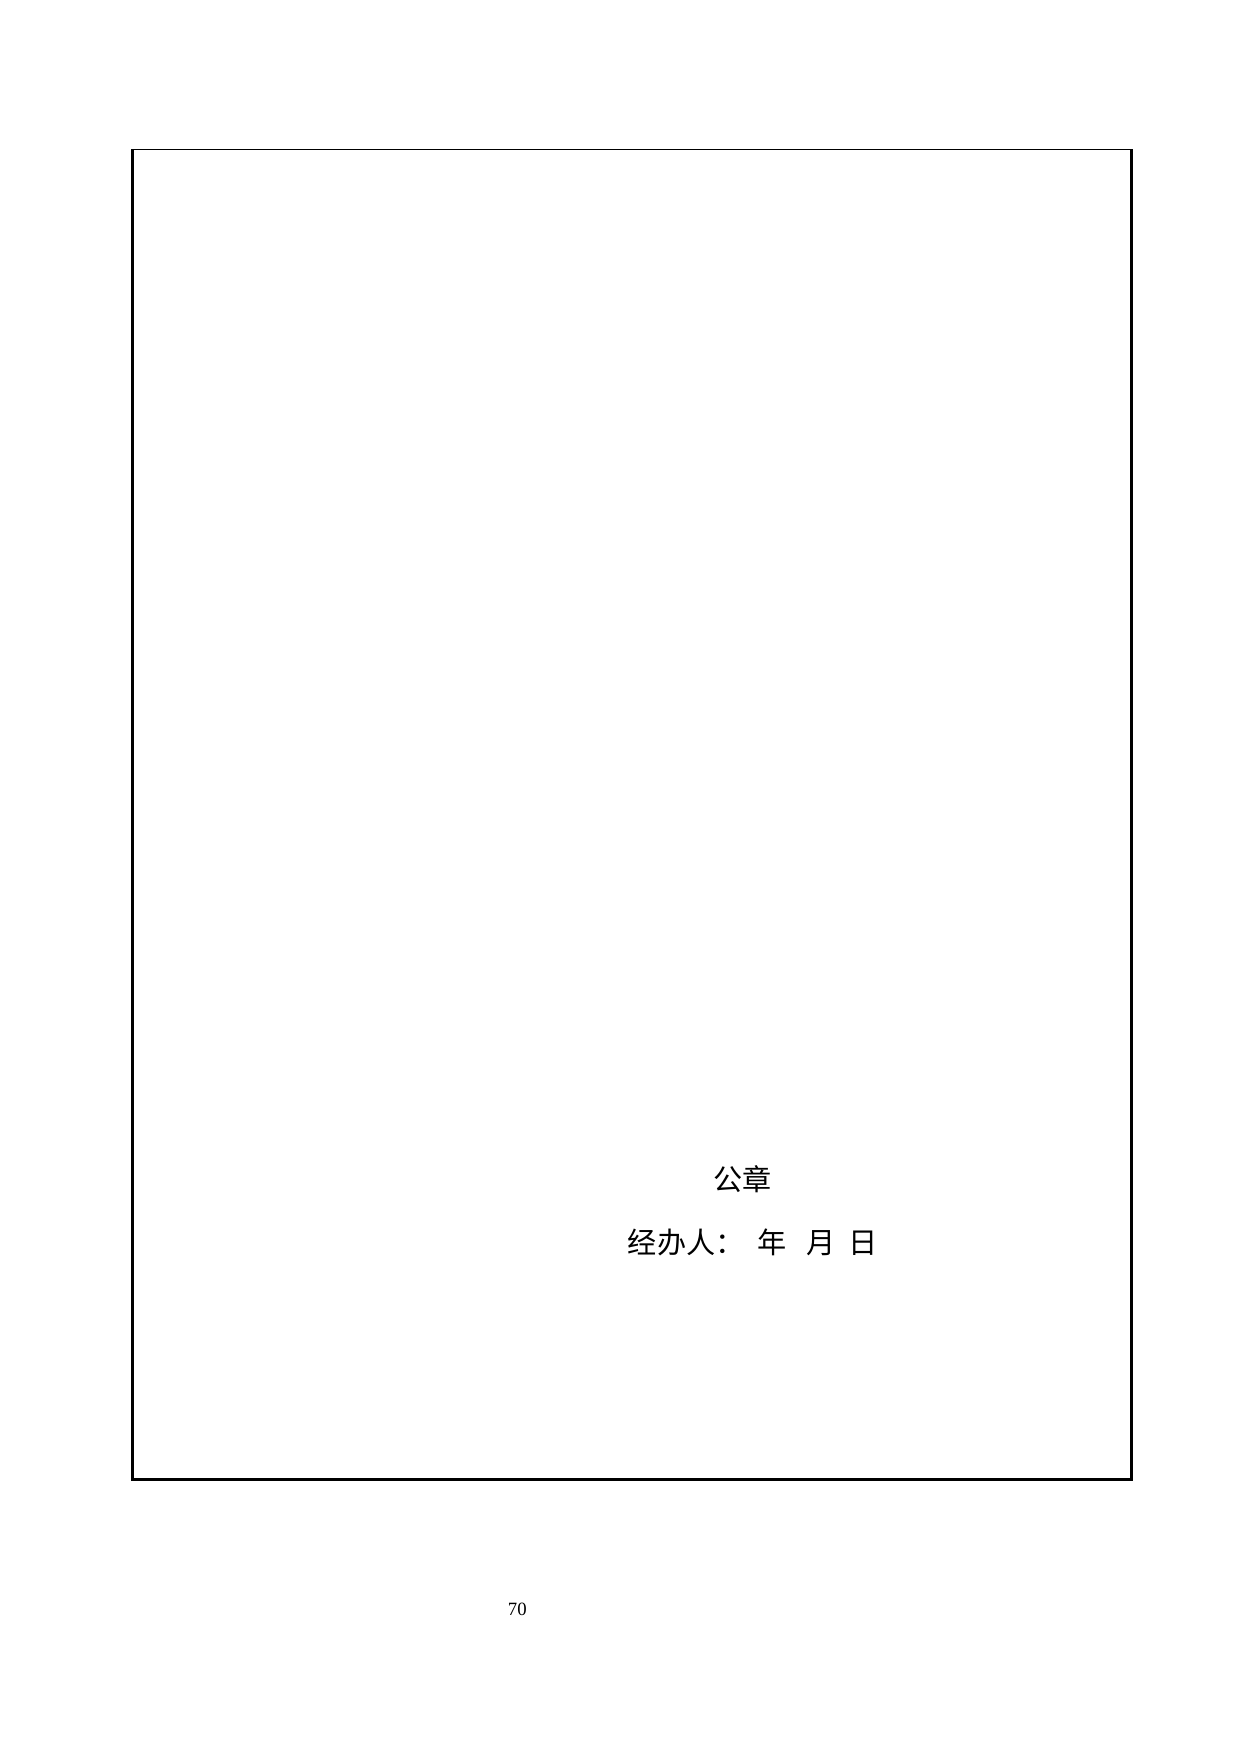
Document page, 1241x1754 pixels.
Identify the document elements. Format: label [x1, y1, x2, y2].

table_cell [134, 150, 1130, 1477]
